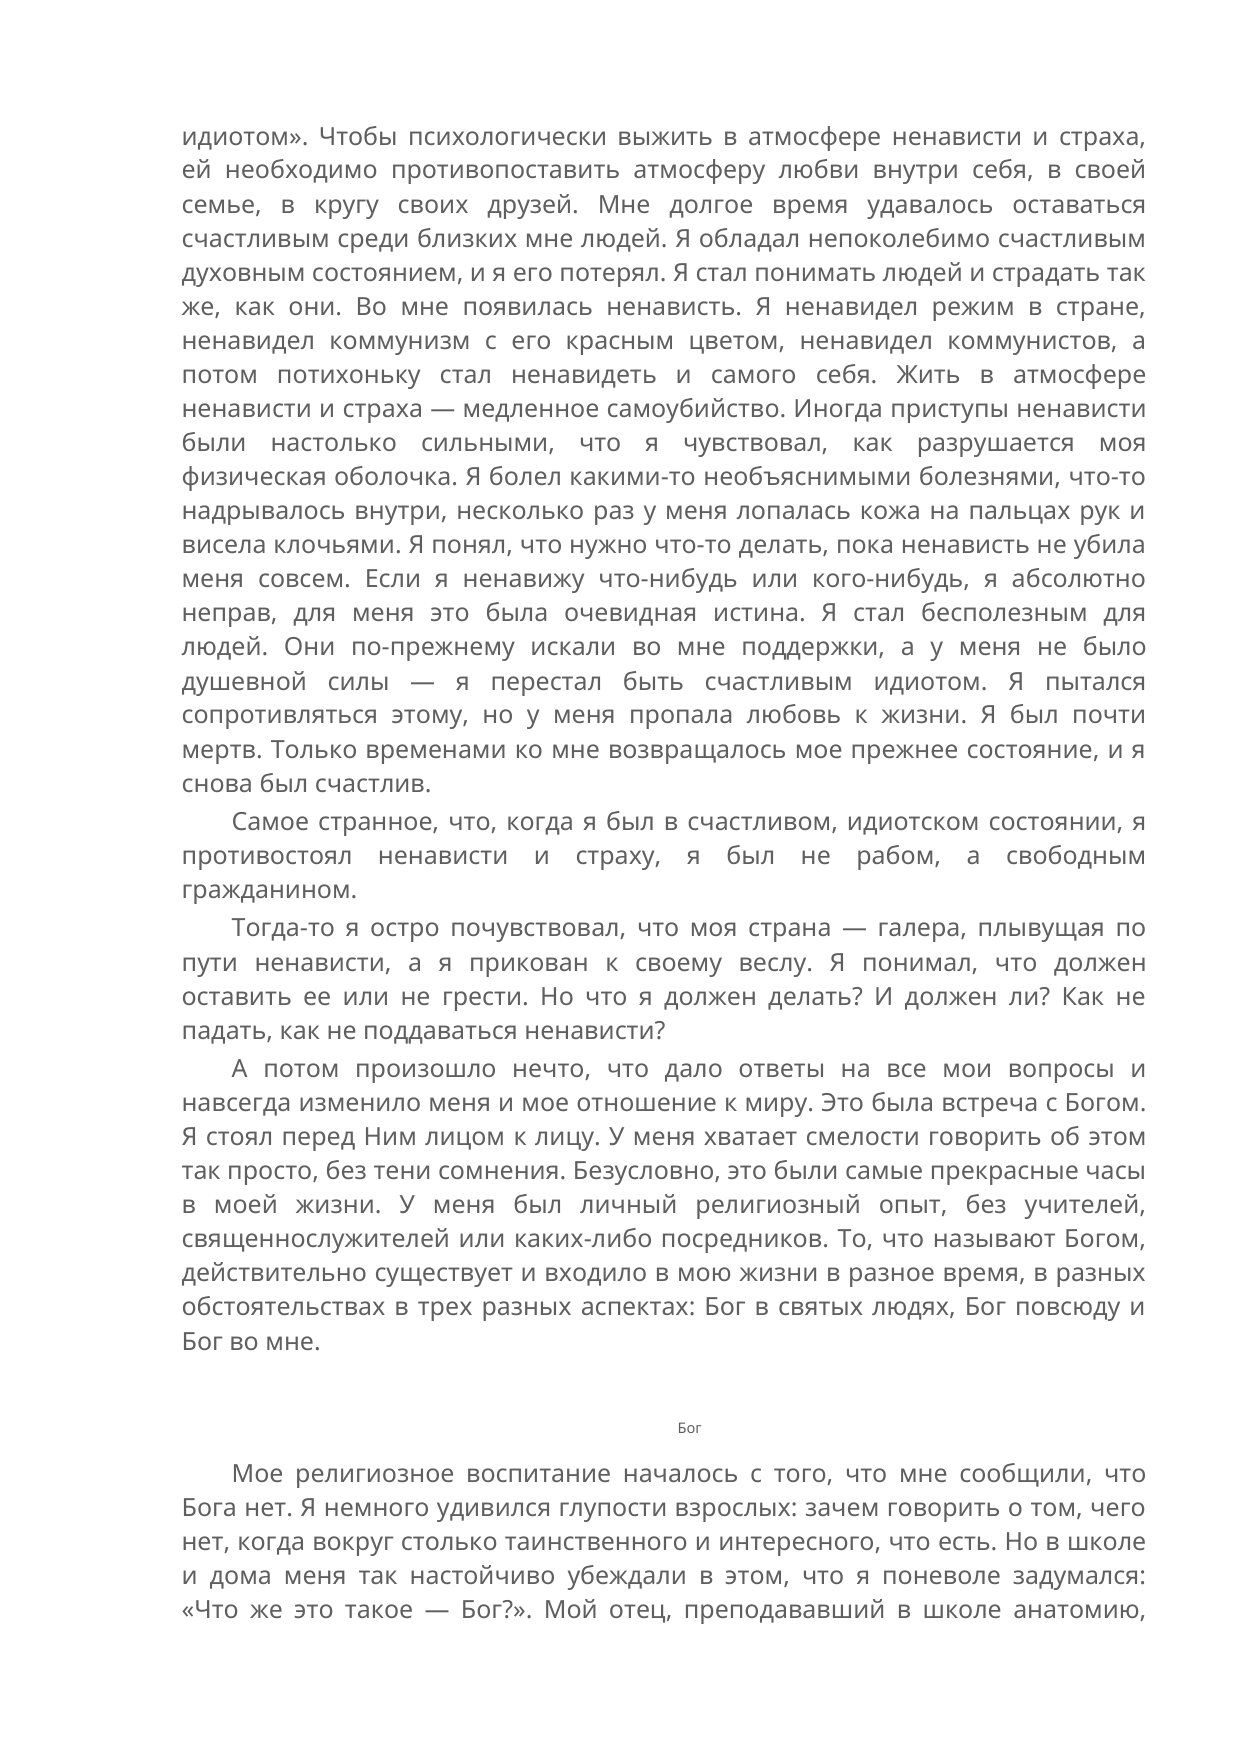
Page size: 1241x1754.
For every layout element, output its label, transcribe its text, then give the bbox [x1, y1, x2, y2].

text А потом произошло нечто, что дало ответы на все мои вопросы и навсегда изменило меня и мое отношение к миру. Это была встреча с Богом. Я стоял перед Ним лицом к лицу. У меня хватает смелости говорить об этом так просто, без тени сомнения. Безусловно, это были самые прекрасные часы в моей жизни. У меня был личный религиозный опыт, без учителей, священнослужителей или каких-либо посредников. То, что называют Богом, действительно существует и входило в мою жизни в разное время, в разных обстоятельствах в трех разных аспектах: Бог в святых людях, Бог повсюду и Бог во мне. [181, 1051, 1147, 1357]
text Тогда-то я остро почувствовал, что моя страна — галера, плывущая по пути ненависти, а я прикован к своему веслу. Я понимал, что должен оставить ее или не грести. Но что я должен делать? И должен ли? Как не падать, как не поддаваться ненависти? [181, 910, 1147, 1046]
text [181, 1456, 1147, 1626]
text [181, 118, 1147, 799]
text Самое странное, что, когда я был в счастливом, идиотском состоянии, я противостоял ненависти и страху, я был не рабом, а свободным гражданином. [181, 804, 1147, 906]
text Бог [181, 1417, 1147, 1451]
